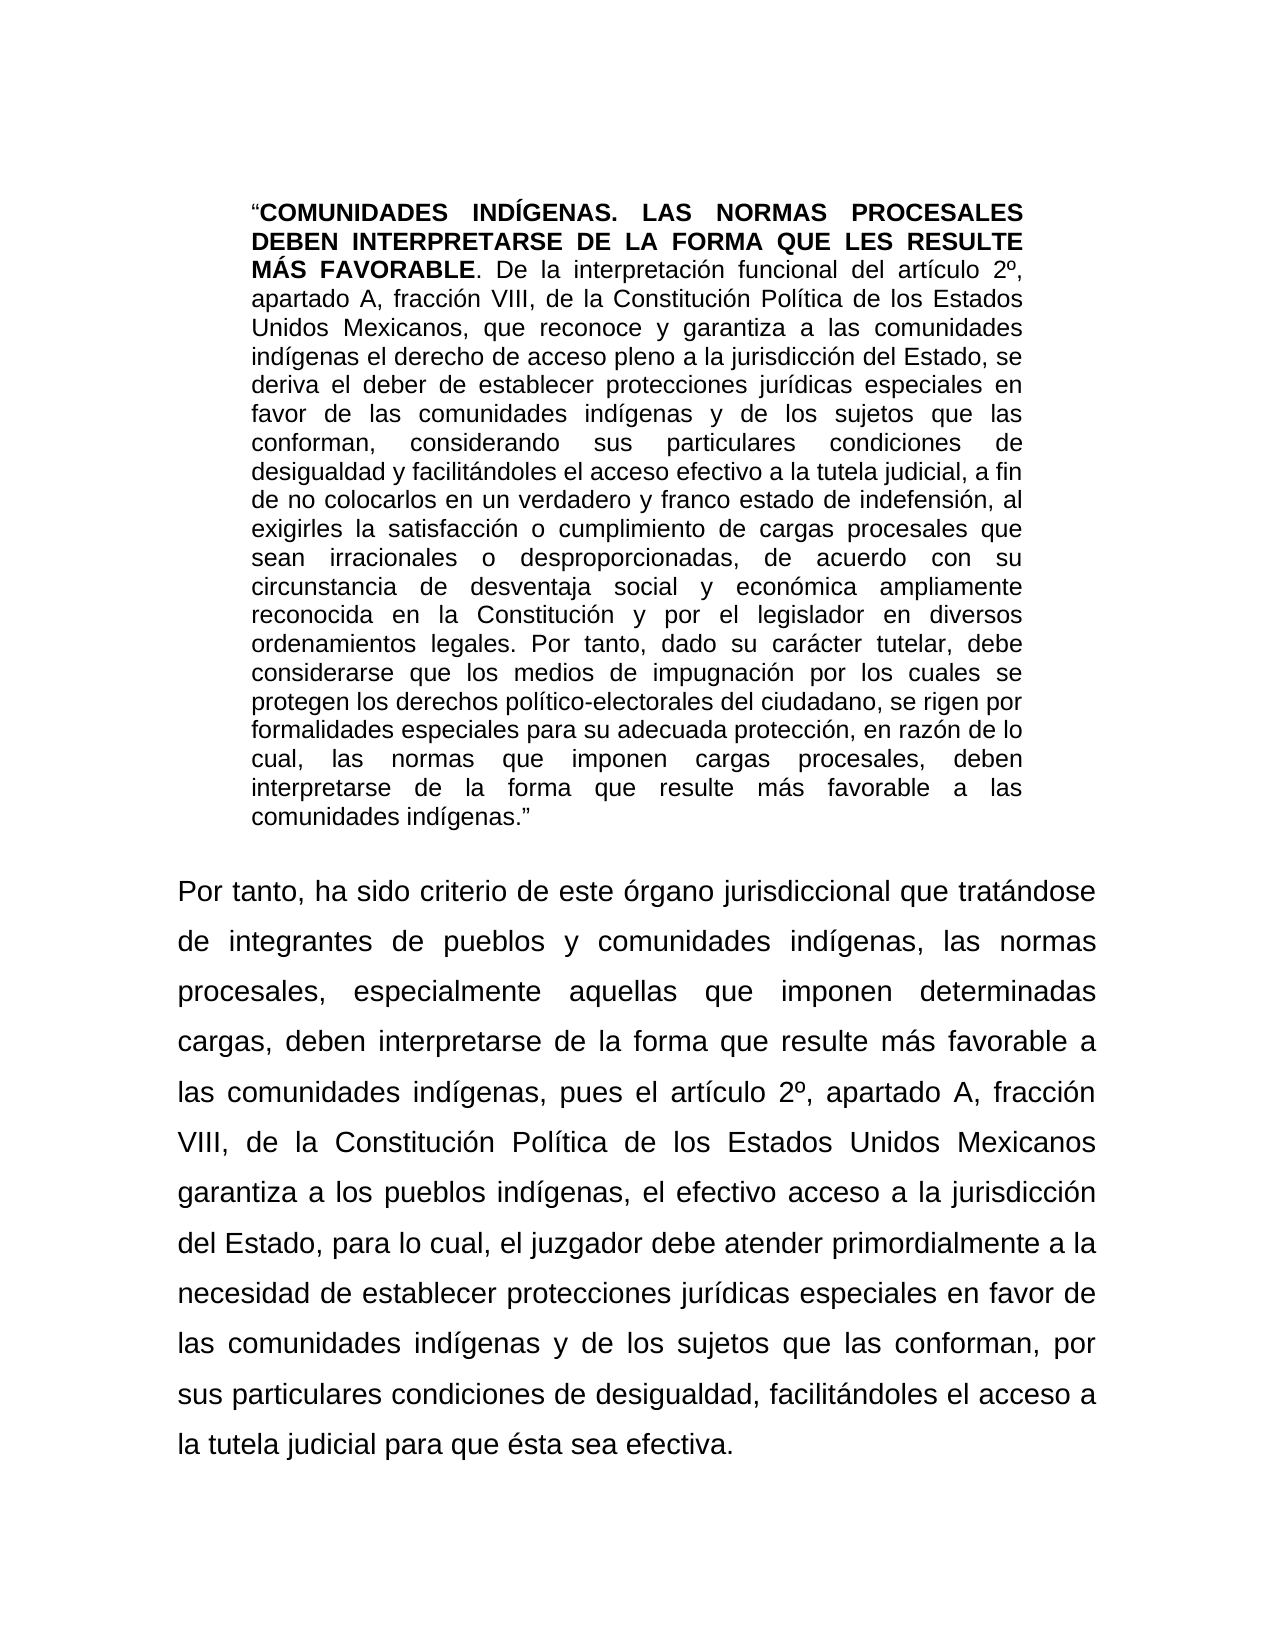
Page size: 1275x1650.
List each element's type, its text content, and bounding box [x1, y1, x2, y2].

text Por tanto, ha sido criterio de este órgano jurisdiccional que tratándose de integrantes de pueblos y comunidades indígenas, las normas procesales, especialmente aquellas que imponen determinadas cargas, deben interpretarse de la forma que resulte más favorable a las comunidades indígenas, pues el artículo 2º, apartado A, fracción VIII, de la Constitución Política de los Estados Unidos Mexicanos garantiza a los pueblos indígenas, el efectivo acceso a la jurisdicción del Estado, para lo cual, el juzgador debe atender primordialmente a la necesidad de establecer protecciones jurídicas especiales en favor de las comunidades indígenas y de los sujetos que las conforman, por sus particulares condiciones de desigualdad, facilitándoles el acceso a la tutela judicial para que ésta sea efectiva. [177, 873, 1098, 1461]
text “COMUNIDADES INDÍGENAS. LAS NORMAS PROCESALES DEBEN INTERPRETARSE DE LA FORMA QUE LES RESULTE MÁS FAVORABLE. De la interpretación funcional del artículo 2º, apartado A, fracción VIII, de la Constitución Política de los Estados Unidos Mexicanos, que reconoce y garantiza a las comunidades indígenas el derecho de acceso pleno a la jurisdicción del Estado, se deriva el deber de establecer protecciones jurídicas especiales en favor de las comunidades indígenas y de los sujetos que las conforman, considerando sus particulares condiciones de desigualdad y facilitándoles el acceso efectivo a la tutela judicial, a fin de no colocarlos en un verdadero y franco estado de indefensión, al exigirles la satisfacción o cumplimiento de cargas procesales que sean irracionales o desproporcionadas, de acuerdo con su circunstancia de desventaja social y económica ampliamente reconocida en la Constitución y por el legislador en diversos ordenamientos legales. Por tanto, dado su carácter tutelar, debe considerarse que los medios de impugnación por los cuales se protegen los derechos político-electorales del ciudadano, se rigen por formalidades especiales para su adecuada protección, en razón de lo cual, las normas que imponen cargas procesales, deben interpretarse de la forma que resulte más favorable a las comunidades indígenas.” [251, 198, 1024, 830]
